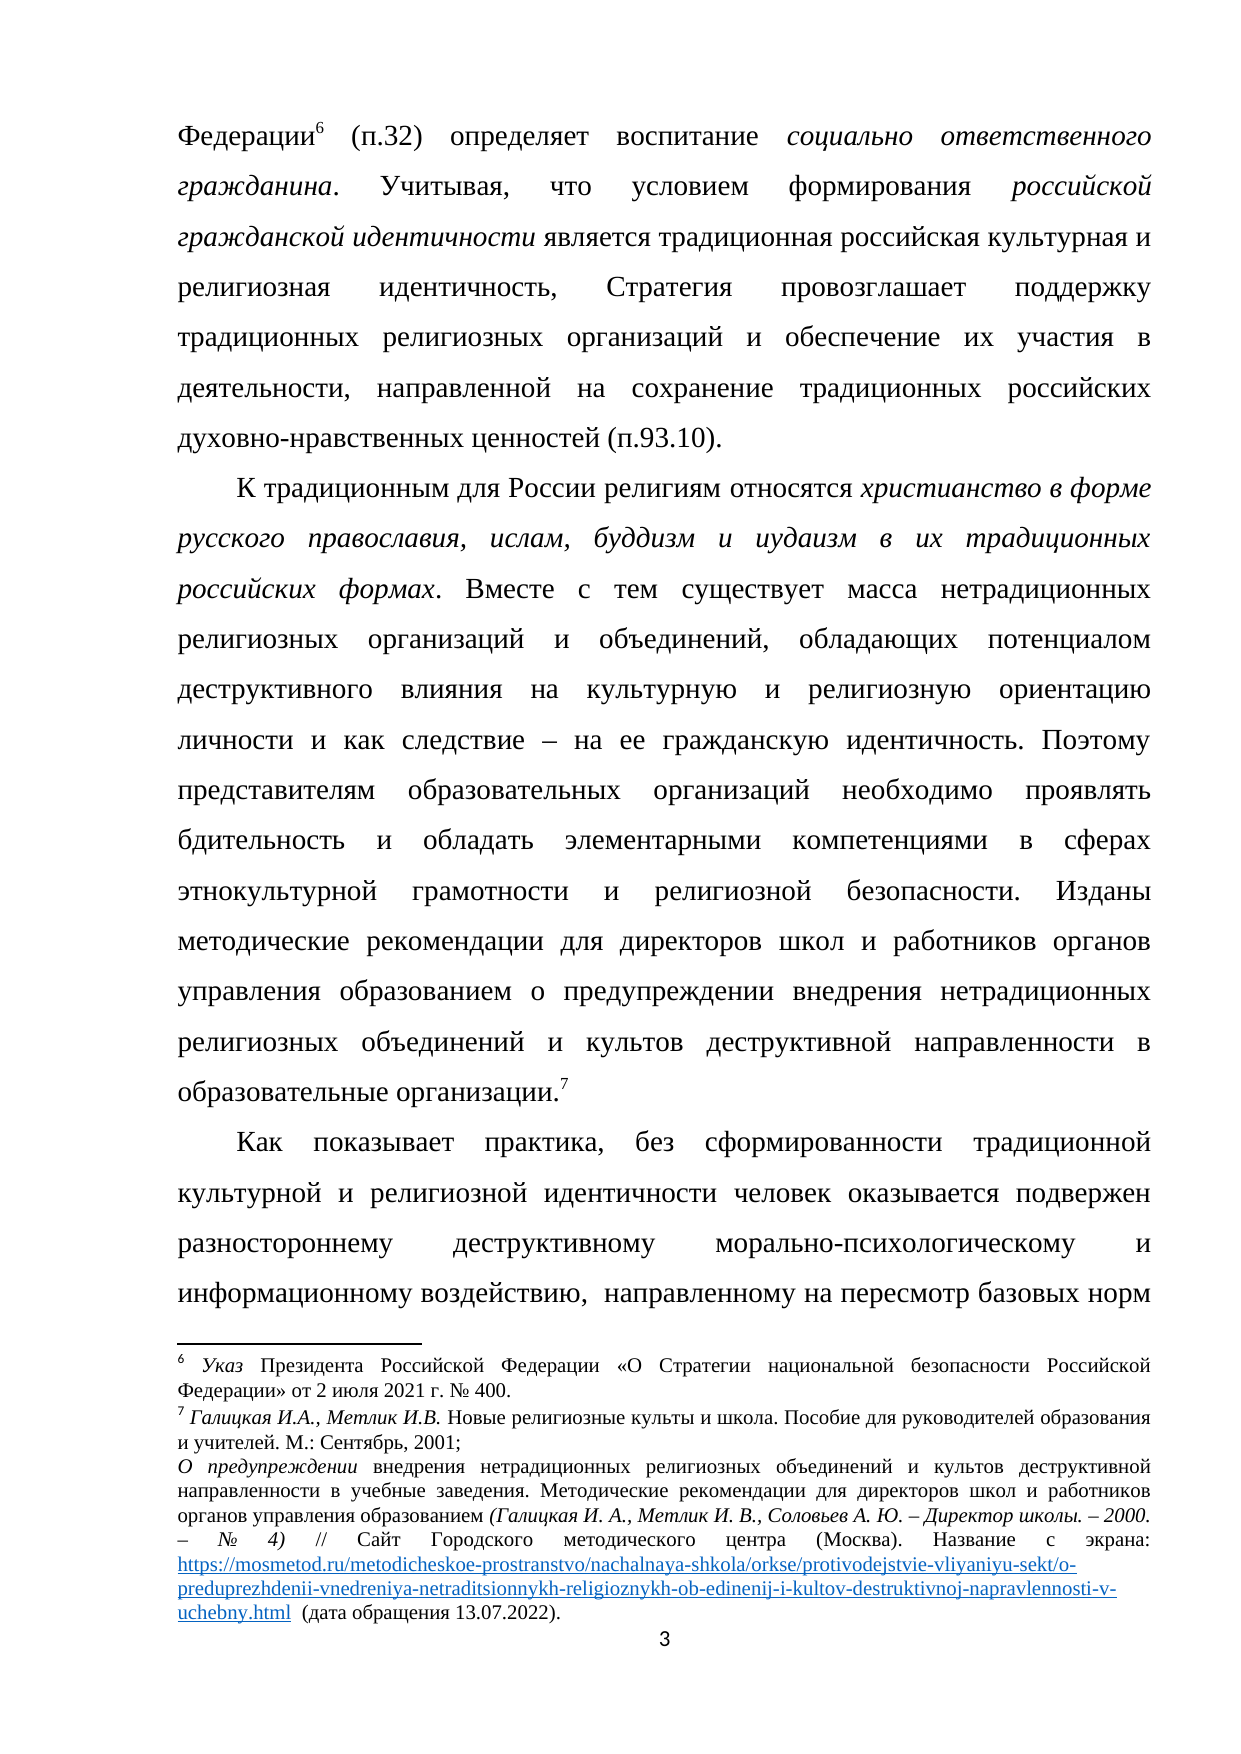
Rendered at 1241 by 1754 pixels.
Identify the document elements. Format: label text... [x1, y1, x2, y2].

text К традиционным для России религиям относятся христианство в форме русского православия, ислам, буддизм и иудаизм в их традиционных российских формах. Вместе с тем существует масса нетрадиционных религиозных организаций и объединений, обладающих потенциалом деструктивного влияния на культурную и религиозную ориентацию личности и как следствие – на ее гражданскую идентичность. Поэтому представителям образовательных организаций необходимо проявлять бдительность и обладать элементарными компетенциями в сферах этнокультурной грамотности и религиозной безопасности. Изданы методические рекомендации для директоров школ и работников органов управления образованием о предупреждении внедрения нетрадиционных религиозных объединений и культов деструктивной направленности в образовательные организации. [177, 470, 1152, 1108]
text Целью государственной политики в сфере сбережения народа и развития человеческого потенциала Стратегия национальной безопасности Российской Федерации (п.32) определяет воспитание социально ответственного гражданина. Учитывая, что условием формирования российской гражданской идентичности является традиционная российская культурная и религиозная идентичность, Стратегия провозглашает поддержку традиционных религиозных организаций и обеспечение их участия в деятельности, направленной на сохранение традиционных российских духовно-нравственных ценностей (п.93.10). [177, 118, 1152, 453]
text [177, 1124, 1152, 1309]
